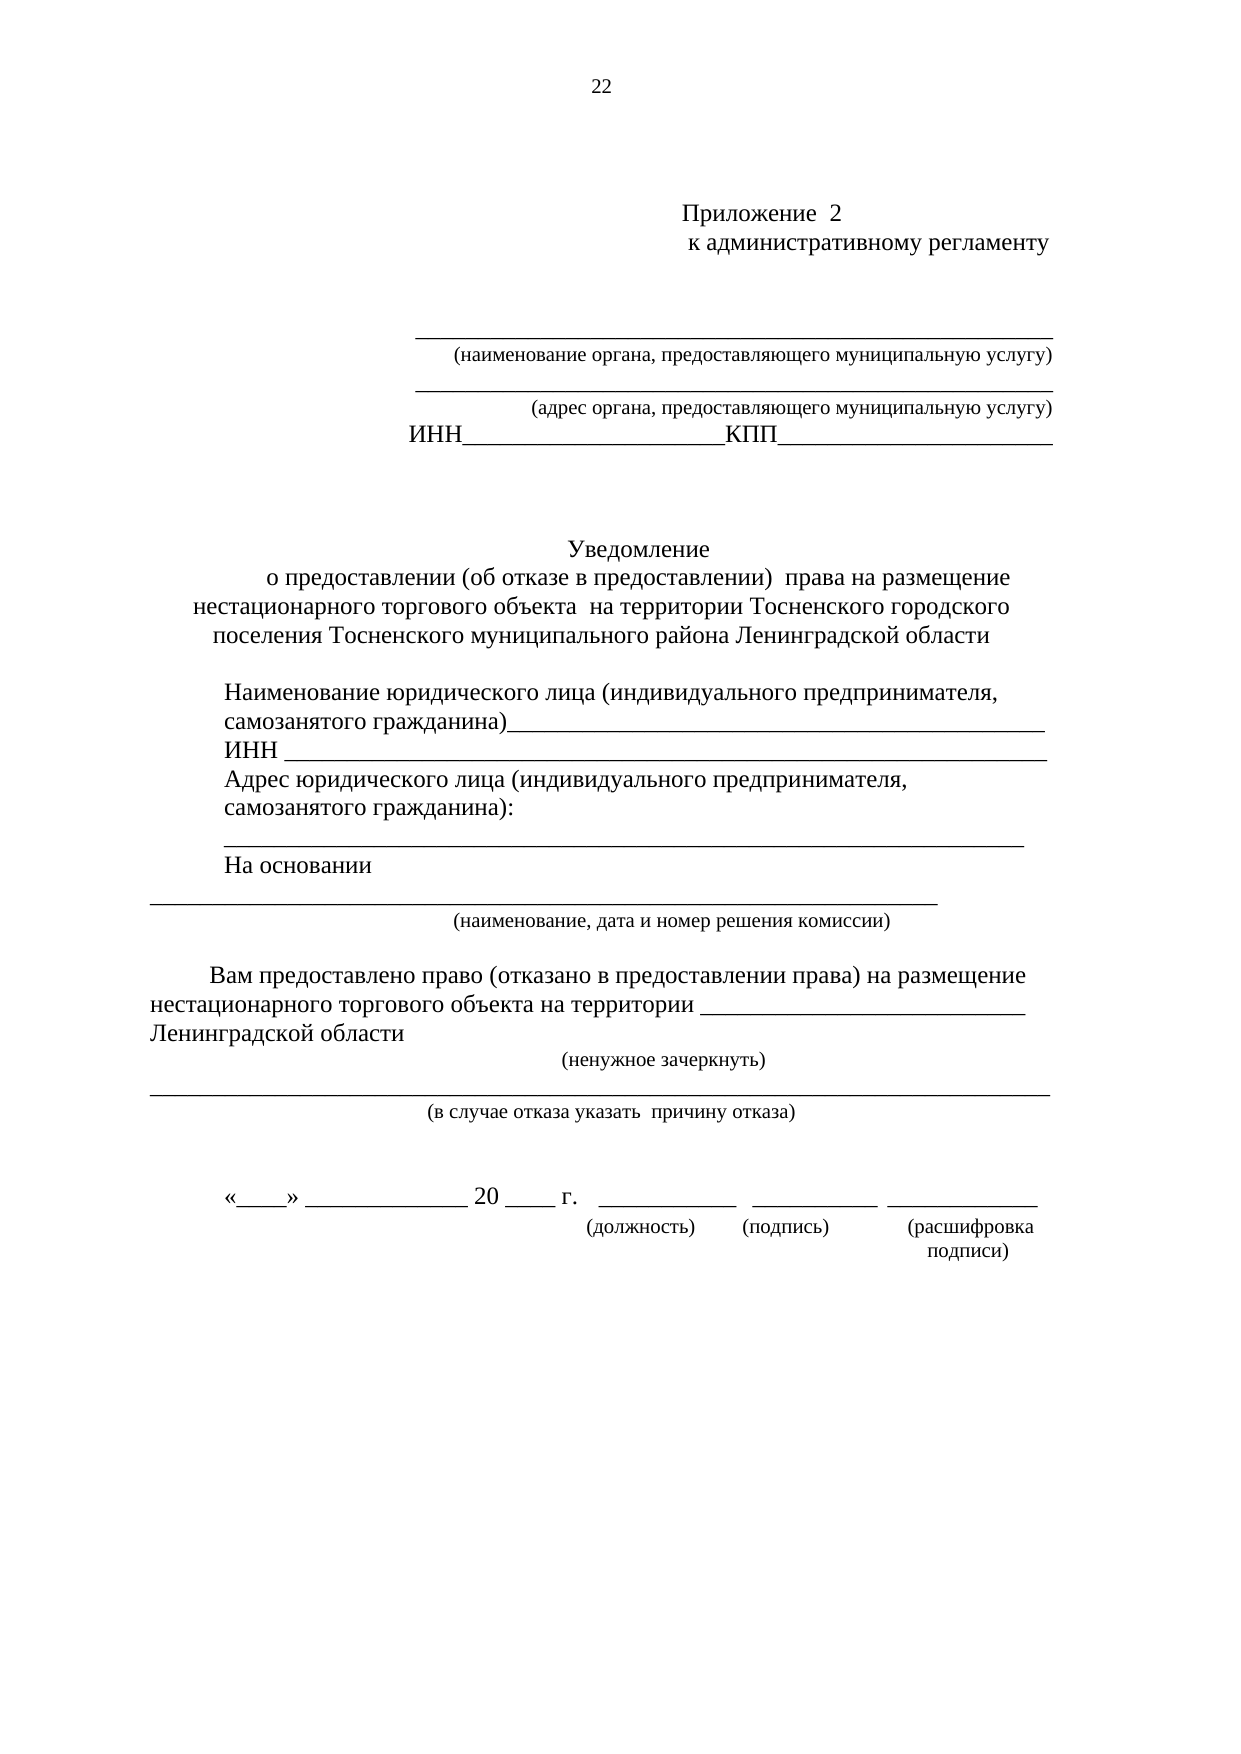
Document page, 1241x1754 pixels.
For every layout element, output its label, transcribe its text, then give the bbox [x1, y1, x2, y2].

text «____» _____________ 20 ____ г. ___________ __________ ____________ (должность) (подпись) (расшифровка [150, 1181, 1053, 1238]
text Уведомление [150, 534, 1053, 562]
text На основании _______________________________________________________________ [150, 850, 1053, 907]
text ИНН _____________________________________________________________ [150, 735, 1053, 764]
text Адрес юридического лица (индивидуального предпринимателя, самозанятого гражданина): ________________________________________________________________ [224, 764, 1053, 850]
text (в случае отказа указать причину отказа) [150, 1099, 1053, 1123]
text подписи) [150, 1238, 1053, 1262]
text Наименование юридического лица (индивидуального предпринимателя, самозанятого гражданина)___________________________________________ [224, 677, 1053, 735]
text Приложение 2 [150, 198, 1053, 227]
text ___________________________________________________ [150, 313, 1053, 342]
text (ненужное зачеркнуть) [150, 1047, 1053, 1071]
text (адрес органа, предоставляющего муниципальную услугу) [150, 395, 1053, 419]
text к административному регламенту [150, 227, 1053, 256]
text (наименование, дата и номер решения комиссии) [150, 907, 1053, 932]
text о предоставлении (об отказе в предоставлении) права на размещение нестационарного торгового объекта на территории Тосненского городского поселения Тосненского муниципального района Ленинградской области [150, 562, 1053, 649]
text ___________________________________________________ [150, 366, 1053, 395]
text ИНН_____________________КПП______________________ [150, 419, 1053, 447]
text Вам предоставлено право (отказано в предоставлении права) на размещение нестационарного торгового объекта на территории __________________________ Ленинградской области [150, 960, 1053, 1047]
text ________________________________________________________________________ [150, 1071, 1053, 1099]
text (наименование органа, предоставляющего муниципальную услугу) [150, 342, 1053, 366]
